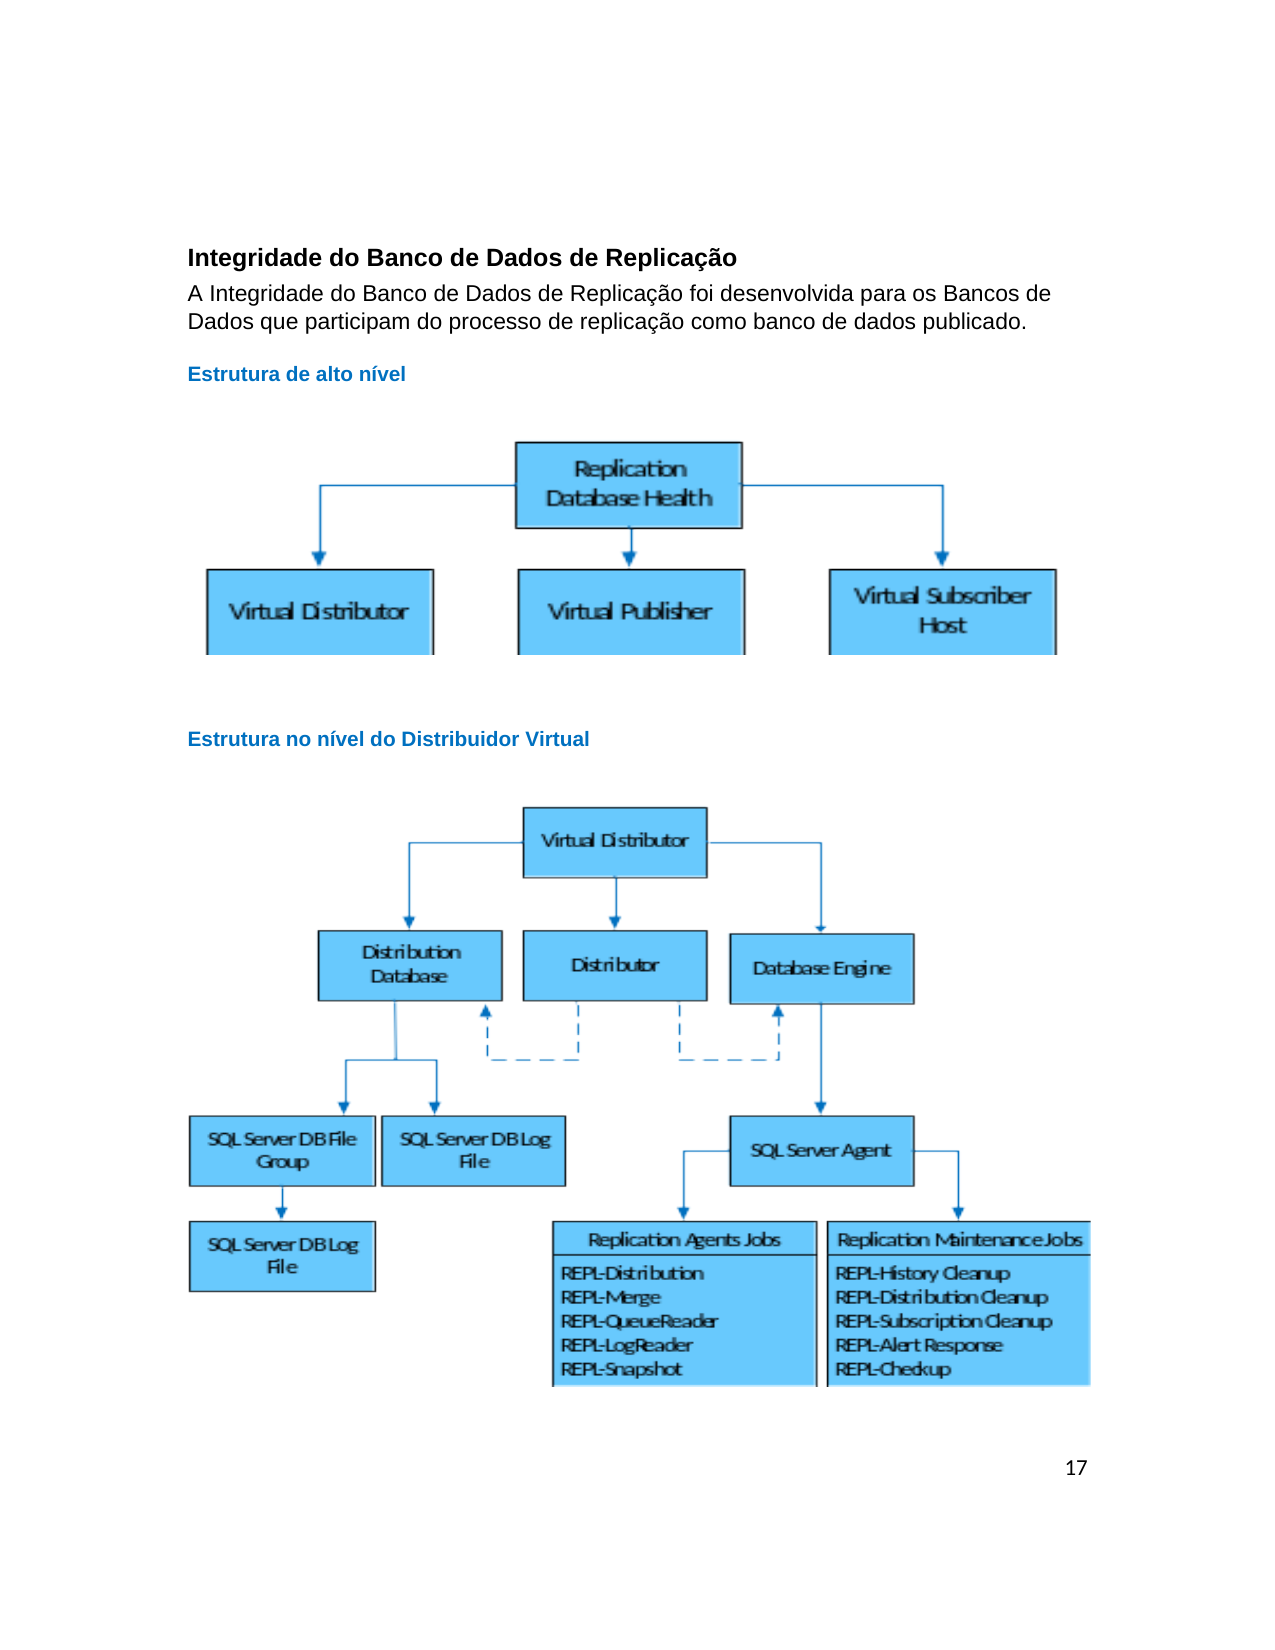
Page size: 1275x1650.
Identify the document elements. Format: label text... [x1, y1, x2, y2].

subtitle Estrutura no nível do Distribuidor Virtual [187, 727, 1087, 751]
subtitle Estrutura de alto nível [187, 362, 1087, 386]
subtitle Integridade do Banco de Dados de Replicação [187, 243, 1087, 271]
text A Integridade do Banco de Dados de Replicação foi desenvolvida para os Bancos de Dados que participam do processo de replicação como banco de dados publicado. [187, 280, 1087, 335]
